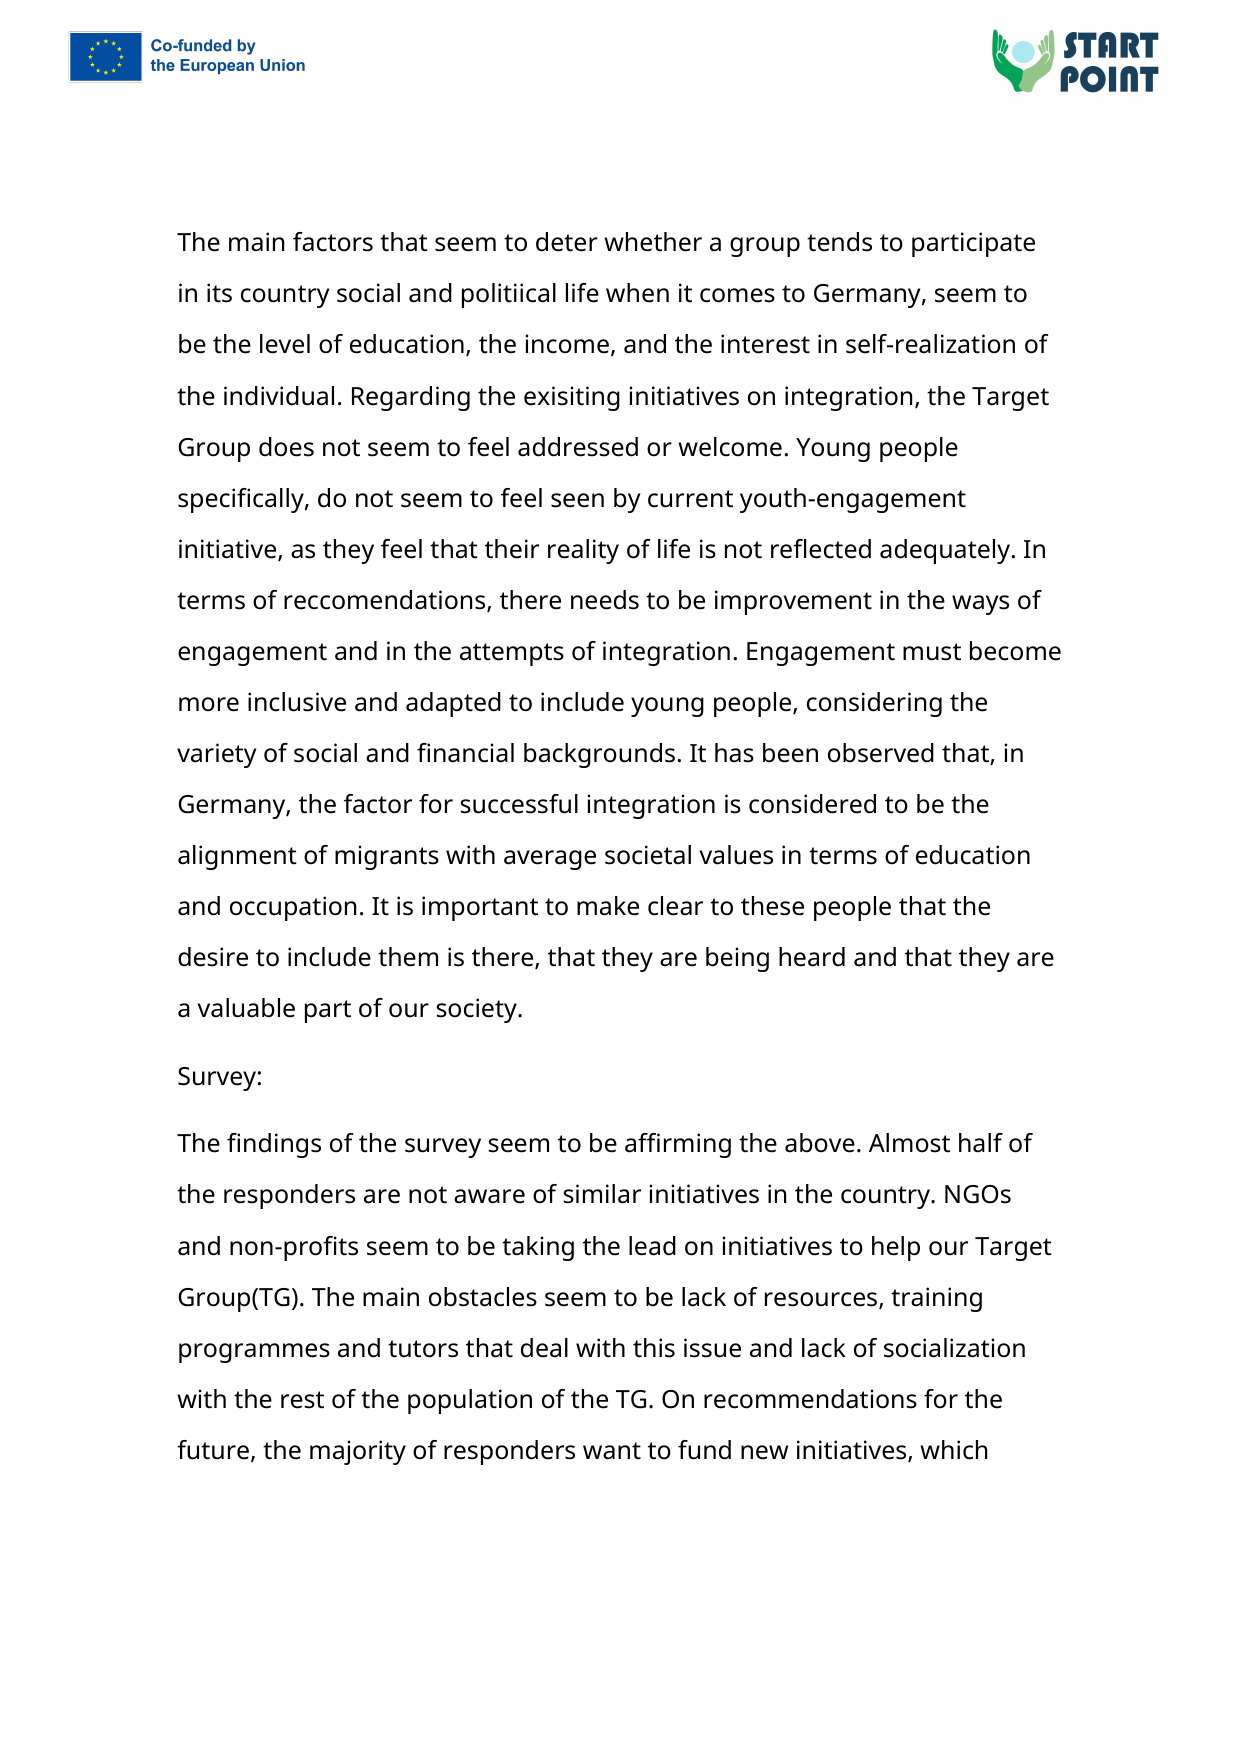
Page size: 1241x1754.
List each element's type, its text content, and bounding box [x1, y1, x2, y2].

text Survey: [177, 1058, 1063, 1092]
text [177, 1126, 1063, 1466]
text The main factors that seem to deter whether a group tends to participate in its country social and politiical life when it comes to Germany, seem to be the level of education, the income, and the interest in self-realization of the individual. Regarding the exisiting initiatives on integration, the Target Group does not seem to feel addressed or welcome. Young people specifically, do not seem to feel seen by current youth-engagement initiative, as they feel that their reality of life is not reflected adequately. In terms of reccomendations, there needs to be improvement in the ways of engagement and in the attempts of integration. Engagement must become more inclusive and adapted to include young people, considering the variety of social and financial backgrounds. It has been observed that, in Germany, the factor for successful integration is considered to be the alignment of migrants with average societal values in terms of education and occupation. It is important to make clear to these people that the desire to include them is there, that they are being heard and that they are a valuable part of our society. [177, 225, 1063, 1025]
picture [992, 17, 1161, 101]
picture [67, 30, 323, 84]
